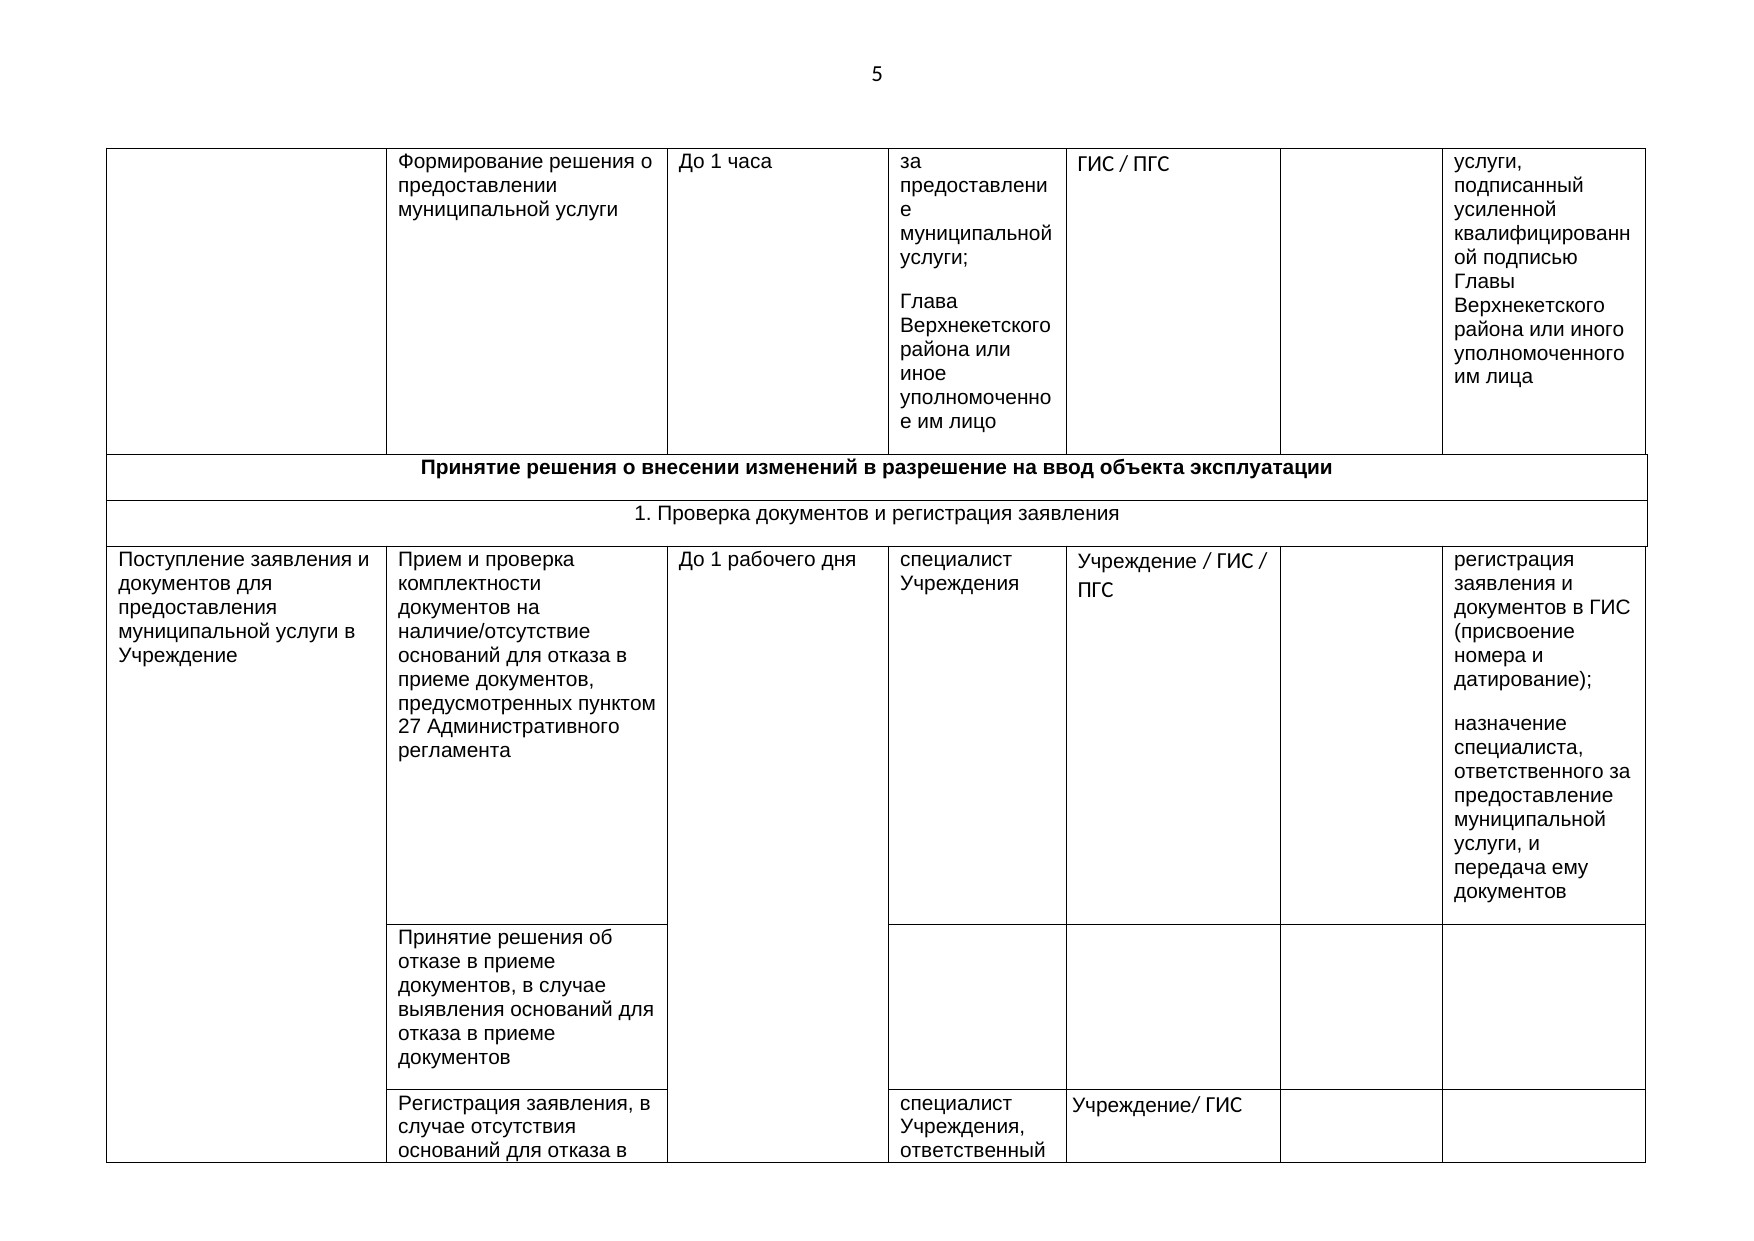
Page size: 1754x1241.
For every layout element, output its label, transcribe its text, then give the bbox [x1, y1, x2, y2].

table_cell 1. Проверка документов и регистрация заявления [107, 501, 1647, 546]
table_cell Учреждение/ ГИС [1067, 1090, 1280, 1162]
table_cell Учреждение / ГИС / ПГС [1067, 547, 1280, 924]
table_cell регистрация заявления и документов в ГИС (присвоение номера и датирование); назначение специалиста, ответственного за предоставление муниципальной услуги, и передача ему документов [1443, 547, 1645, 924]
table_cell Прием и проверка комплектности документов на наличие/отсутствие оснований для отказа в приеме документов, предусмотренных пунктом 27 Административного регламента [387, 547, 667, 924]
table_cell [1067, 149, 1280, 454]
table_cell [1281, 1090, 1442, 1162]
table_cell Принятие решения о внесении изменений в разрешение на ввод объекта эксплуатации [107, 455, 1647, 500]
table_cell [889, 1090, 1066, 1162]
table_cell [1281, 547, 1442, 924]
table_cell [1281, 925, 1442, 1089]
table_cell [1443, 1090, 1645, 1162]
table_cell До 1 часа [668, 149, 888, 454]
table_cell [889, 925, 1066, 1089]
table_cell До 1 рабочего дня [668, 547, 888, 1162]
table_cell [1443, 149, 1645, 454]
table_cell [387, 1090, 667, 1162]
table_cell Принятие решения об отказе в приеме документов, в случае выявления оснований для отказа в приеме документов [387, 925, 667, 1089]
table_cell [1067, 925, 1280, 1089]
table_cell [107, 149, 386, 454]
table_cell - [1281, 149, 1442, 454]
table_cell Поступление заявления и документов для предоставления муниципальной услуги в Учреждение [107, 547, 386, 1162]
table_cell Формирование решения о предоставлении муниципальной услуги [387, 149, 667, 454]
table_cell [1443, 925, 1645, 1089]
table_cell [889, 149, 1066, 454]
table_cell специалист Учреждения [889, 547, 1066, 924]
